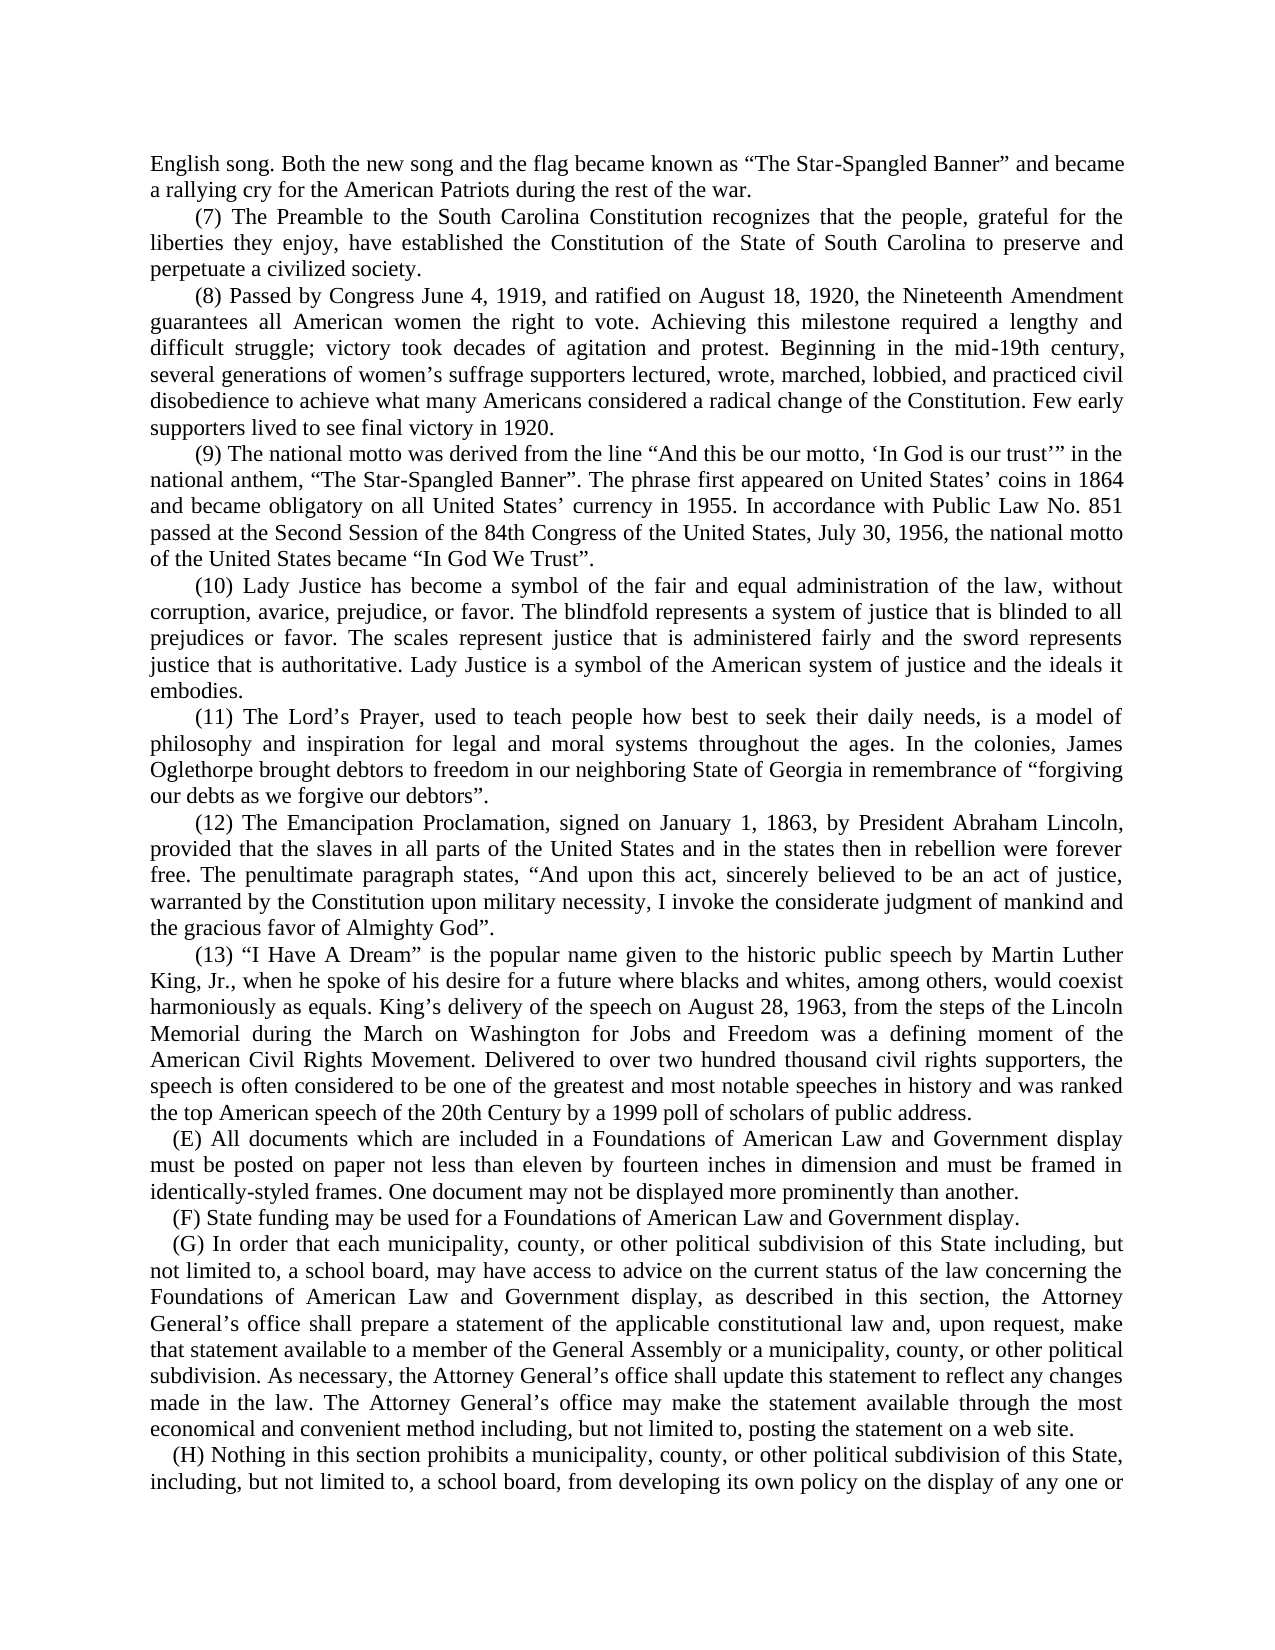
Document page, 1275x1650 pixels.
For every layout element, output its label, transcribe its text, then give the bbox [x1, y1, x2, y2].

text (G) In order that each municipality, county, or other political subdivision of this State including, but not limited to, a school board, may have access to advice on the current status of the law concerning the Foundations of American Law and Government display, as described in this section, the Attorney General’s office shall prepare a statement of the applicable constitutional law and, upon request, make that statement available to a member of the General Assembly or a municipality, county, or other political subdivision. As necessary, the Attorney General’s office shall update this statement to reflect any changes made in the law. The Attorney General’s office may make the statement available through the most economical and convenient method including, but not limited to, posting the statement on a web site. [150, 1231, 1125, 1441]
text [150, 150, 1125, 203]
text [150, 1441, 1125, 1494]
text (E) All documents which are included in a Foundations of American Law and Government display must be posted on paper not less than eleven by fourteen inches in dimension and must be framed in identically-styled frames. One document may not be displayed more prominently than another. [150, 1125, 1125, 1204]
text (12) The Emancipation Proclamation, signed on January 1, 1863, by President Abraham Lincoln, provided that the slaves in all parts of the United States and in the states then in rebellion were forever free. The penultimate paragraph states, “And upon this act, sincerely believed to be an act of justice, warranted by the Constitution upon military necessity, I invoke the considerate judgment of mankind and the gracious favor of Almighty God”. [150, 809, 1125, 941]
text (13) “I Have A Dream” is the popular name given to the historic public speech by Martin Luther King, Jr., when he spoke of his desire for a future where blacks and whites, among others, would coexist harmoniously as equals. King’s delivery of the speech on August 28, 1963, from the steps of the Lincoln Memorial during the March on Washington for Jobs and Freedom was a defining moment of the American Civil Rights Movement. Delivered to over two hundred thousand civil rights supporters, the speech is often considered to be one of the greatest and most notable speeches in history and was ranked the top American speech of the 20th Century by a 1999 poll of scholars of public address. [150, 941, 1125, 1125]
text (8) Passed by Congress June 4, 1919, and ratified on August 18, 1920, the Nineteenth Amendment guarantees all American women the right to vote. Achieving this milestone required a lengthy and difficult struggle; victory took decades of agitation and protest. Beginning in the mid-19th century, several generations of women’s suffrage supporters lectured, wrote, marched, lobbied, and practiced civil disobedience to achieve what many Americans considered a radical change of the Constitution. Few early supporters lived to see final victory in 1920. [150, 282, 1125, 440]
text (F) State funding may be used for a Foundations of American Law and Government display. [150, 1204, 1125, 1231]
text (10) Lady Justice has become a symbol of the fair and equal administration of the law, without corruption, avarice, prejudice, or favor. The blindfold represents a system of justice that is blinded to all prejudices or favor. The scales represent justice that is administered fairly and the sword represents justice that is authoritative. Lady Justice is a symbol of the American system of justice and the ideals it embodies. [150, 572, 1125, 703]
text (11) The Lord’s Prayer, used to teach people how best to seek their daily needs, is a model of philosophy and inspiration for legal and moral systems throughout the ages. In the colonies, James Oglethorpe brought debtors to freedom in our neighboring State of Georgia in remembrance of “forgiving our debts as we forgive our debtors”. [150, 703, 1125, 809]
text (9) The national motto was derived from the line “And this be our motto, ‘In God is our trust’” in the national anthem, “The Star-Spangled Banner”. The phrase first appeared on United States’ coins in 1864 and became obligatory on all United States’ currency in 1955. In accordance with Public Law No. 851 passed at the Second Session of the 84th Congress of the United States, July 30, 1956, the national motto of the United States became “In God We Trust”. [150, 440, 1125, 572]
text (7) The Preamble to the South Carolina Constitution recognizes that the people, grateful for the liberties they enjoy, have established the Constitution of the State of South Carolina to preserve and perpetuate a civilized society. [150, 203, 1125, 282]
